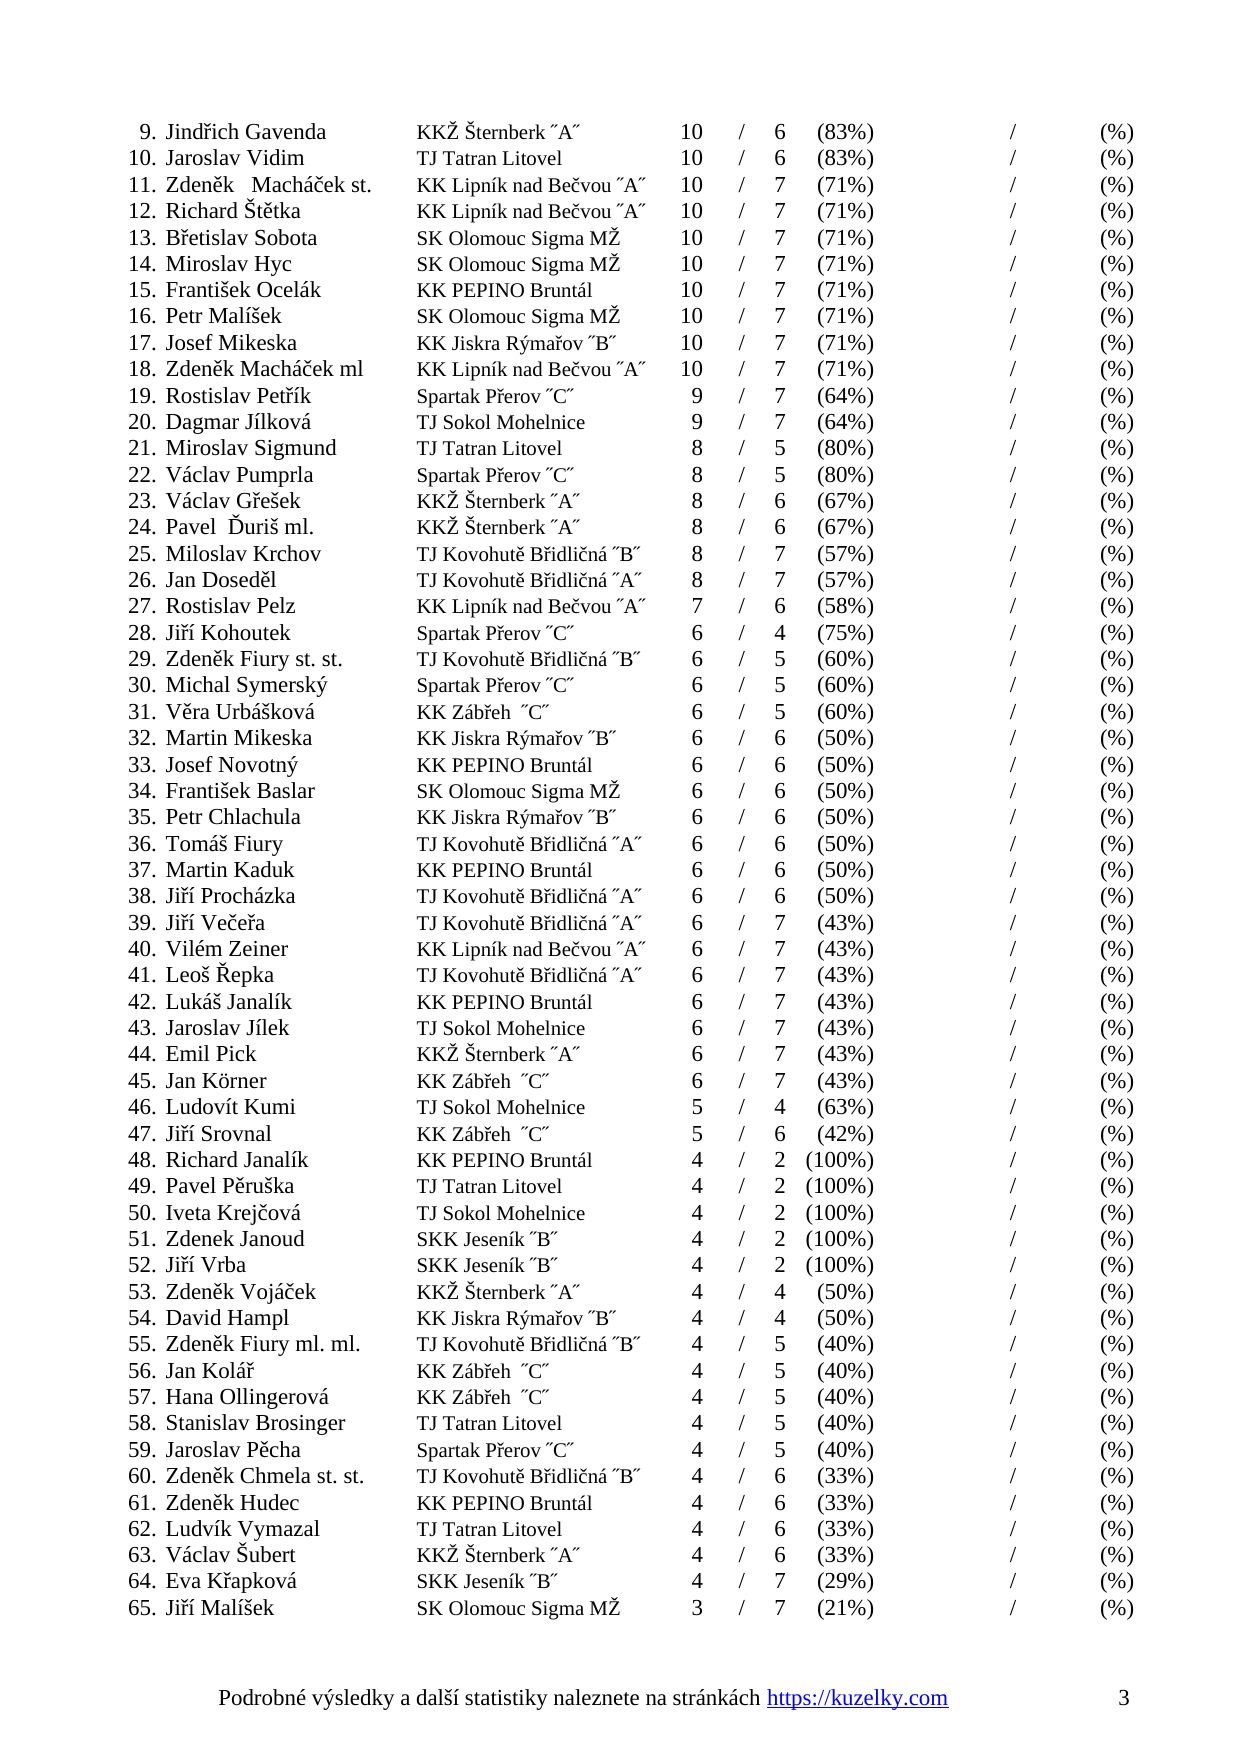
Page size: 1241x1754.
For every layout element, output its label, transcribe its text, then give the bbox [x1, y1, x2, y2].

text 15. František Ocelák KK PEPINO Bruntál 10 / 7 (71%) / (%) [106, 276, 1134, 303]
text 64. Eva Křapková SKK Jeseník ˝B˝ 4 / 7 (29%) / (%) [106, 1568, 1134, 1594]
text 11. Zdeněk Macháček st. KK Lipník nad Bečvou ˝A˝ 10 / 7 (71%) / (%) [106, 171, 1134, 197]
text 33. Josef Novotný KK PEPINO Bruntál 6 / 6 (50%) / (%) [106, 751, 1134, 777]
text 53. Zdeněk Vojáček KKŽ Šternberk ˝A˝ 4 / 4 (50%) / (%) [106, 1278, 1134, 1304]
text 26. Jan Doseděl TJ Kovohutě Břidličná ˝A˝ 8 / 7 (57%) / (%) [106, 566, 1134, 592]
text 65. Jiří Malíšek SK Olomouc Sigma MŽ 3 / 7 (21%) / (%) [106, 1594, 1134, 1620]
text 46. Ludovít Kumi TJ Sokol Mohelnice 5 / 4 (63%) / (%) [106, 1093, 1134, 1119]
text 14. Miroslav Hyc SK Olomouc Sigma MŽ 10 / 7 (71%) / (%) [106, 250, 1134, 276]
text 24. Pavel Ďuriš ml. KKŽ Šternberk ˝A˝ 8 / 6 (67%) / (%) [106, 513, 1134, 540]
text 50. Iveta Krejčová TJ Sokol Mohelnice 4 / 2 (100%) / (%) [106, 1199, 1134, 1225]
text 17. Josef Mikeska KK Jiskra Rýmařov ˝B˝ 10 / 7 (71%) / (%) [106, 329, 1134, 355]
text 58. Stanislav Brosinger TJ Tatran Litovel 4 / 5 (40%) / (%) [106, 1409, 1134, 1436]
text 29. Zdeněk Fiury st. st. TJ Kovohutě Břidličná ˝B˝ 6 / 5 (60%) / (%) [106, 645, 1134, 672]
text 18. Zdeněk Macháček ml KK Lipník nad Bečvou ˝A˝ 10 / 7 (71%) / (%) [106, 355, 1134, 382]
text 43. Jaroslav Jílek TJ Sokol Mohelnice 6 / 7 (43%) / (%) [106, 1014, 1134, 1041]
text 28. Jiří Kohoutek Spartak Přerov ˝C˝ 6 / 4 (75%) / (%) [106, 619, 1134, 645]
text 59. Jaroslav Pěcha Spartak Přerov ˝C˝ 4 / 5 (40%) / (%) [106, 1436, 1134, 1462]
text 48. Richard Janalík KK PEPINO Bruntál 4 / 2 (100%) / (%) [106, 1146, 1134, 1172]
text 10. Jaroslav Vidim TJ Tatran Litovel 10 / 6 (83%) / (%) [106, 144, 1134, 171]
text 41. Leoš Řepka TJ Kovohutě Břidličná ˝A˝ 6 / 7 (43%) / (%) [106, 961, 1134, 988]
text 42. Lukáš Janalík KK PEPINO Bruntál 6 / 7 (43%) / (%) [106, 988, 1134, 1014]
text 51. Zdenek Janoud SKK Jeseník ˝B˝ 4 / 2 (100%) / (%) [106, 1225, 1134, 1251]
text 20. Dagmar Jílková TJ Sokol Mohelnice 9 / 7 (64%) / (%) [106, 408, 1134, 434]
text 34. František Baslar SK Olomouc Sigma MŽ 6 / 6 (50%) / (%) [106, 777, 1134, 803]
text 12. Richard Štětka KK Lipník nad Bečvou ˝A˝ 10 / 7 (71%) / (%) [106, 197, 1134, 223]
text 44. Emil Pick KKŽ Šternberk ˝A˝ 6 / 7 (43%) / (%) [106, 1041, 1134, 1067]
text 55. Zdeněk Fiury ml. ml. TJ Kovohutě Břidličná ˝B˝ 4 / 5 (40%) / (%) [106, 1330, 1134, 1357]
text 57. Hana Ollingerová KK Zábřeh ˝C˝ 4 / 5 (40%) / (%) [106, 1383, 1134, 1409]
text 23. Václav Gřešek KKŽ Šternberk ˝A˝ 8 / 6 (67%) / (%) [106, 487, 1134, 513]
text 38. Jiří Procházka TJ Kovohutě Břidličná ˝A˝ 6 / 6 (50%) / (%) [106, 882, 1134, 909]
text 36. Tomáš Fiury TJ Kovohutě Břidličná ˝A˝ 6 / 6 (50%) / (%) [106, 830, 1134, 856]
text 16. Petr Malíšek SK Olomouc Sigma MŽ 10 / 7 (71%) / (%) [106, 303, 1134, 329]
text 31. Věra Urbášková KK Zábřeh ˝C˝ 6 / 5 (60%) / (%) [106, 698, 1134, 724]
text 52. Jiří Vrba SKK Jeseník ˝B˝ 4 / 2 (100%) / (%) [106, 1251, 1134, 1278]
text 19. Rostislav Petřík Spartak Přerov ˝C˝ 9 / 7 (64%) / (%) [106, 382, 1134, 408]
text 32. Martin Mikeska KK Jiskra Rýmařov ˝B˝ 6 / 6 (50%) / (%) [106, 724, 1134, 751]
text 22. Václav Pumprla Spartak Přerov ˝C˝ 8 / 5 (80%) / (%) [106, 461, 1134, 487]
text 62. Ludvík Vymazal TJ Tatran Litovel 4 / 6 (33%) / (%) [106, 1515, 1134, 1541]
text 35. Petr Chlachula KK Jiskra Rýmařov ˝B˝ 6 / 6 (50%) / (%) [106, 803, 1134, 830]
text 37. Martin Kaduk KK PEPINO Bruntál 6 / 6 (50%) / (%) [106, 856, 1134, 882]
text 45. Jan Körner KK Zábřeh ˝C˝ 6 / 7 (43%) / (%) [106, 1067, 1134, 1093]
text 39. Jiří Večeřa TJ Kovohutě Břidličná ˝A˝ 6 / 7 (43%) / (%) [106, 909, 1134, 935]
text 54. David Hampl KK Jiskra Rýmařov ˝B˝ 4 / 4 (50%) / (%) [106, 1304, 1134, 1330]
text 13. Břetislav Sobota SK Olomouc Sigma MŽ 10 / 7 (71%) / (%) [106, 223, 1134, 250]
text 49. Pavel Pěruška TJ Tatran Litovel 4 / 2 (100%) / (%) [106, 1172, 1134, 1199]
text 63. Václav Šubert KKŽ Šternberk ˝A˝ 4 / 6 (33%) / (%) [106, 1541, 1134, 1568]
text 47. Jiří Srovnal KK Zábřeh ˝C˝ 5 / 6 (42%) / (%) [106, 1119, 1134, 1146]
text 27. Rostislav Pelz KK Lipník nad Bečvou ˝A˝ 7 / 6 (58%) / (%) [106, 592, 1134, 619]
text 61. Zdeněk Hudec KK PEPINO Bruntál 4 / 6 (33%) / (%) [106, 1488, 1134, 1515]
text 60. Zdeněk Chmela st. st. TJ Kovohutě Břidličná ˝B˝ 4 / 6 (33%) / (%) [106, 1462, 1134, 1488]
text 9. Jindřich Gavenda KKŽ Šternberk ˝A˝ 10 / 6 (83%) / (%) [106, 118, 1134, 144]
text 30. Michal Symerský Spartak Přerov ˝C˝ 6 / 5 (60%) / (%) [106, 672, 1134, 698]
text 25. Miloslav Krchov TJ Kovohutě Břidličná ˝B˝ 8 / 7 (57%) / (%) [106, 540, 1134, 566]
text 21. Miroslav Sigmund TJ Tatran Litovel 8 / 5 (80%) / (%) [106, 434, 1134, 461]
text 56. Jan Kolář KK Zábřeh ˝C˝ 4 / 5 (40%) / (%) [106, 1357, 1134, 1383]
text 40. Vilém Zeiner KK Lipník nad Bečvou ˝A˝ 6 / 7 (43%) / (%) [106, 935, 1134, 961]
